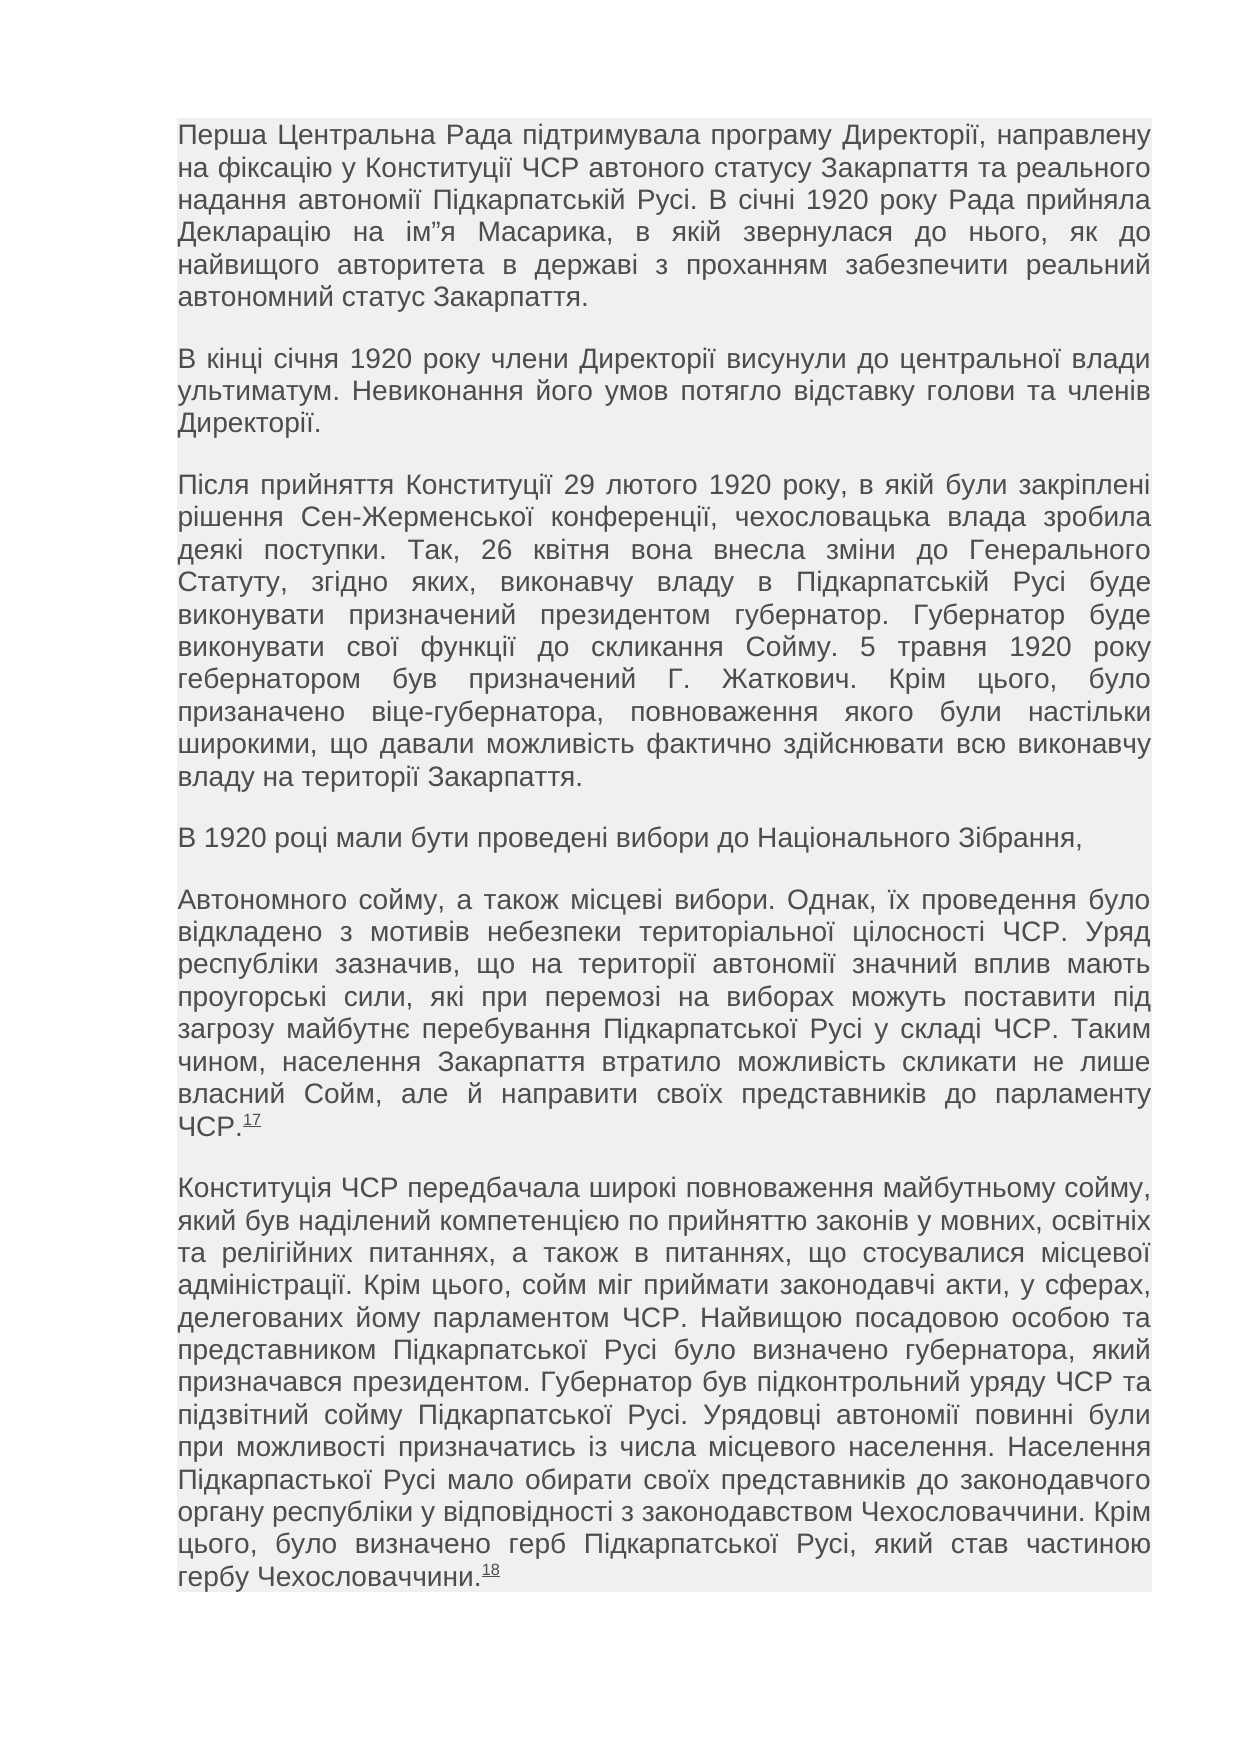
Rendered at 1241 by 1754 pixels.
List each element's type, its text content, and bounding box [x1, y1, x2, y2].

text Автономного сойму, а також місцеві вибори. Однак, їх проведення було відкладено з мотивів небезпеки територіальної цілосності ЧСР. Уряд республіки зазначив, що на території автономії значний вплив мають проугорські сили, які при перемозі на виборах можуть поставити під загрозу майбутнє перебування Підкарпатської Русі у складі ЧСР. Таким чином, населення Закарпаття втратило можливість скликати не лише власний Сойм, але й направити своїх представників до парламенту ЧСР.17 [177, 883, 1152, 1142]
text В 1920 році мали бути проведені вибори до Національного Зібрання, [177, 821, 1152, 853]
text В кінці січня 1920 року члени Директорії висунули до центральної влади ультиматум. Невиконання його умов потягло відставку голови та членів Директорії. [177, 342, 1152, 439]
text Конституція ЧСР передбачала широкі повноваження майбутньому сойму, який був наділений компетенцією по прийняттю законів у мовних, освітніх та релігійних питаннях, а також в питаннях, що стосувалися місцевої адміністрації. Крім цього, сойм міг приймати законодавчі акти, у сферах, делегованих йому парламентом ЧСР. Найвищою посадовою особою та представником Підкарпатської Русі було визначено губернатора, який призначався президентом. Губернатор був підконтрольний уряду ЧСР та підзвітний сойму Підкарпатської Русі. Урядовці автономії повинні були при можливості призначатись із числа місцевого населення. Населення Підкарпастької Русі мало обирати своїх представників до законодавчого органу республіки у відповідності з законодавством Чехословаччини. Крім цього, було визначено герб Підкарпатської Русі, який став частиною гербу Чехословаччини.18 [177, 1171, 1152, 1592]
text Після прийняття Конституції 29 лютого 1920 року, в якій були закріплені рішення Сен-Жерменської конференції, чехословацька влада зробила деякі поступки. Так, 26 квітня вона внесла зміни до Генерального Статуту, згідно яких, виконавчу владу в Підкарпатській Русі буде виконувати призначений президентом губернатор. Губернатор буде виконувати свої функції до скликання Сойму. 5 травня 1920 року гебернатором був призначений Г. Жаткович. Крім цього, було призаначено віце-губернатора, повноваження якого були настільки широкими, що давали можливість фактично здійснювати всю виконавчу владу на території Закарпаття. [177, 468, 1152, 792]
text Перша Центральна Рада підтримувала програму Директорії, направлену на фіксацію у Конституції ЧСР автоного статусу Закарпаття та реального надання автономії Підкарпатській Русі. В січні 1920 року Рада прийняла Декларацію на ім”я Масарика, в якій звернулася до нього, як до найвищого авторитета в державі з проханням забезпечити реальний автономний статус Закарпаття. [177, 118, 1152, 312]
